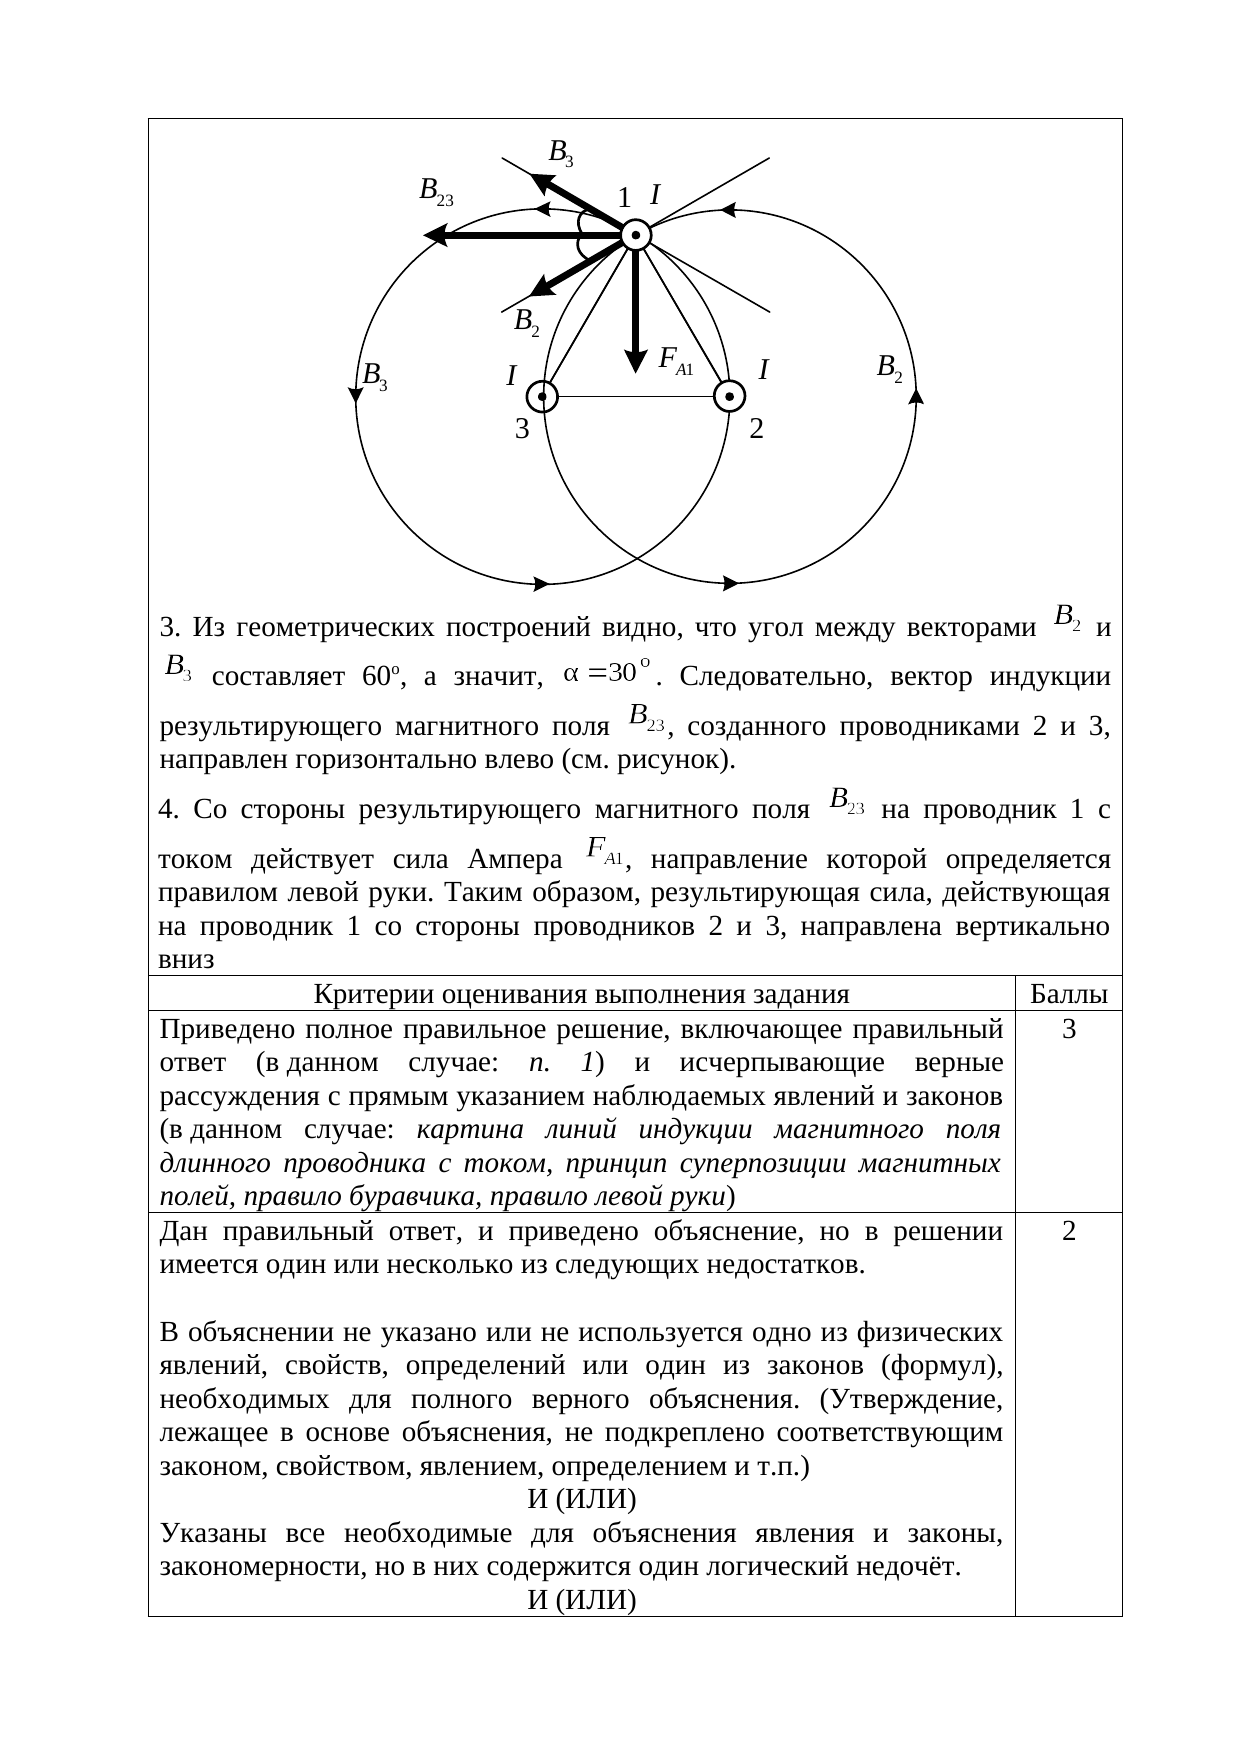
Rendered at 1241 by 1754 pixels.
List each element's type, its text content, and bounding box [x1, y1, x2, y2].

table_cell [149, 119, 1122, 975]
table_cell Критерии оценивания выполнения задания [149, 976, 1015, 1010]
table_cell Приведено полное правильное решение, включающее правильный ответ (в данном случае: п. 1) и исчерпывающие верные рассуждения с прямым указанием наблюдаемых явлений и законов (в данном случае: картина линий индукции магнитного поля длинного проводника с током, принцип суперпозиции магнитных полей, правило буравчика, правило левой руки) [149, 1011, 1015, 1212]
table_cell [149, 1213, 1015, 1616]
table_cell Баллы [1016, 976, 1122, 1010]
table_cell 3 [1016, 1011, 1122, 1212]
table_cell 2 [1016, 1213, 1122, 1616]
